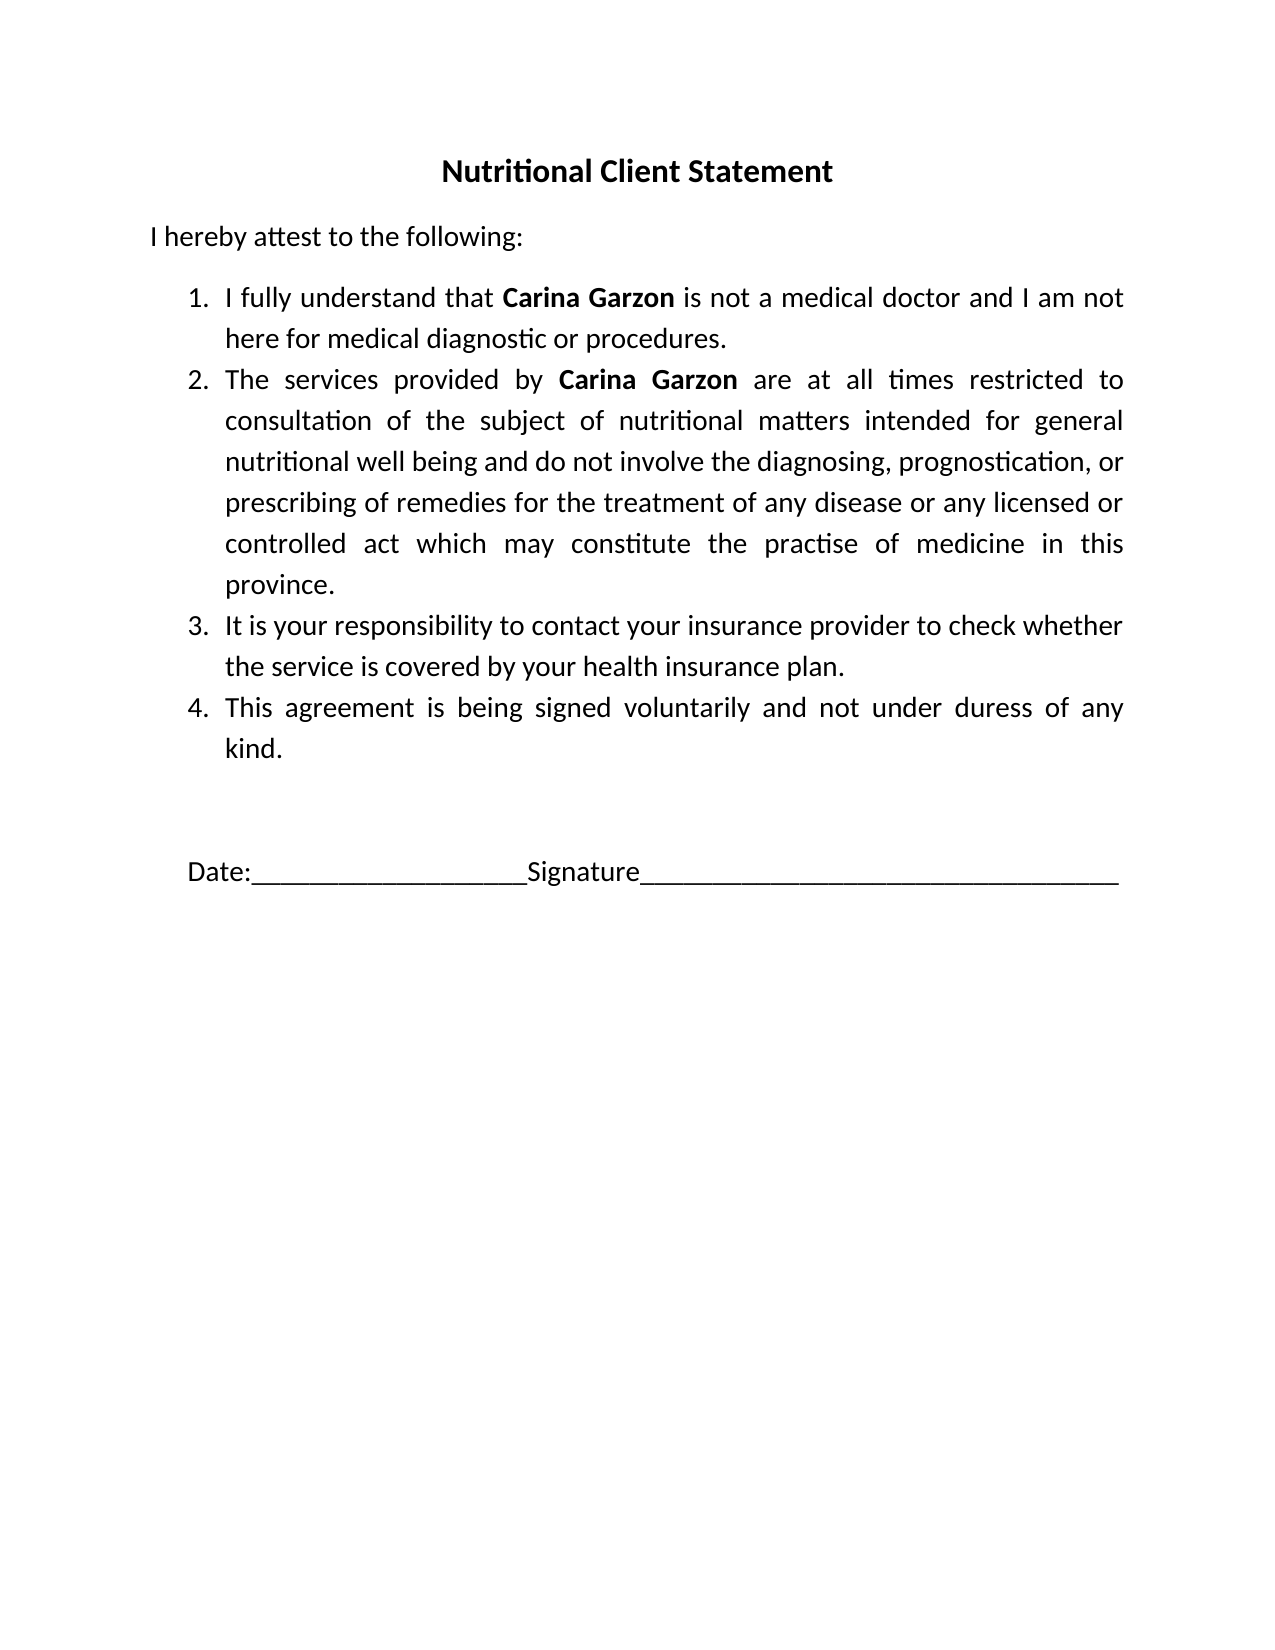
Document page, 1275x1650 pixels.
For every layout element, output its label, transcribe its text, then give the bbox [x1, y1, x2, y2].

text I hereby attest to the following: [150, 218, 1125, 253]
list The services provided by Carina Garzon are at all times restricted to consultation of the subject of nutritional matters intended for general nutritional well being and do not involve the diagnosing, prognostication, or prescribing of remedies for the treatment of any disease or any licensed or controlled act which may constitute the practise of medicine in this province. [187, 361, 1125, 602]
text Nutritional Client Statement [150, 150, 1125, 191]
list It is your responsibility to contact your insurance provider to check whether the service is covered by your health insurance plan. [187, 607, 1125, 683]
list I fully understand that Carina Garzon is not a medical doctor and I am not here for medical diagnostic or procedures. [187, 279, 1125, 356]
list This agreement is being signed voluntarily and not under duress of any kind. [187, 689, 1125, 765]
text Date:___________________Signature_________________________________ [187, 853, 1125, 889]
